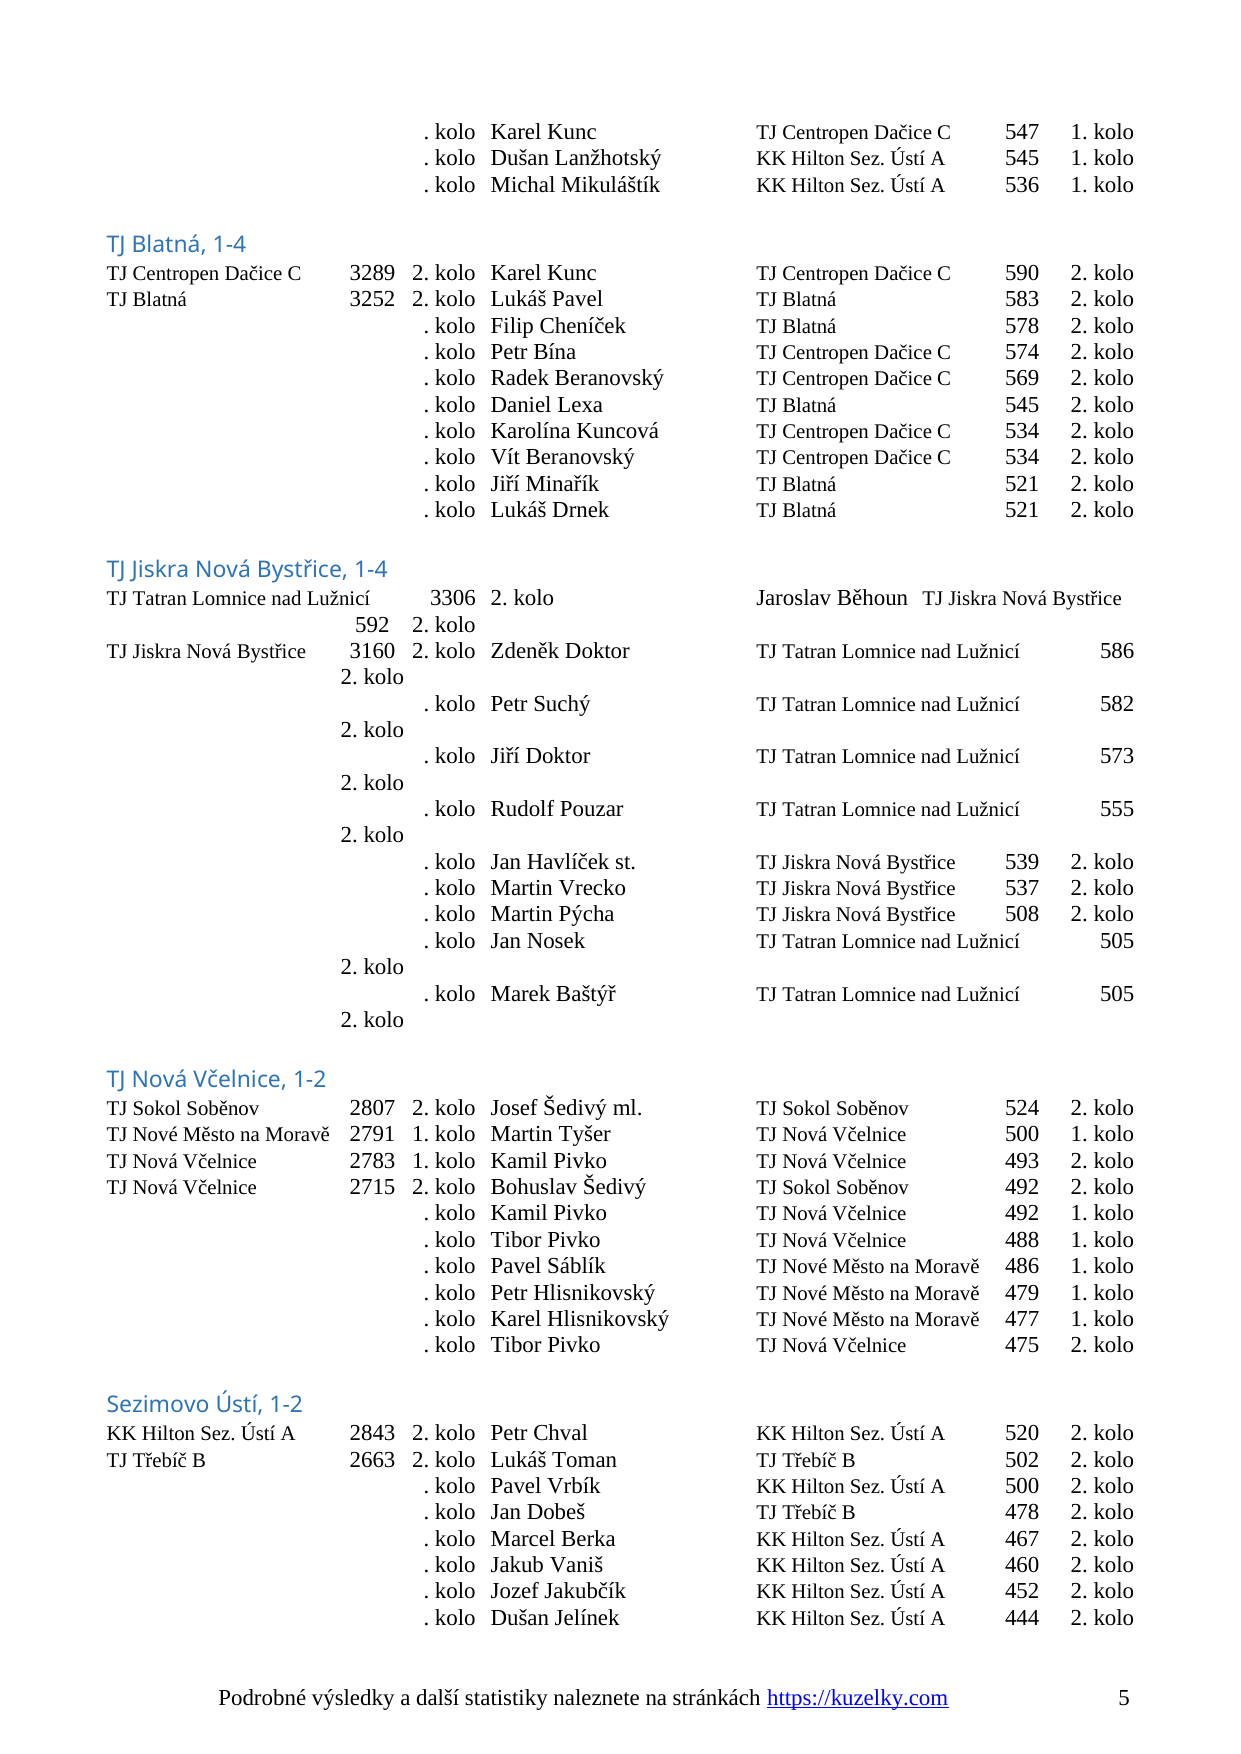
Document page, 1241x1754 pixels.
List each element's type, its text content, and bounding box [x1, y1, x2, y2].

text . kolo Pavel Sáblík TJ Nové Město na Moravě 486 1. kolo [106, 1252, 1134, 1278]
text . kolo Karolína Kuncová TJ Centropen Dačice C 534 2. kolo [106, 417, 1134, 443]
text . kolo Vít Beranovský TJ Centropen Dačice C 534 2. kolo [106, 443, 1134, 470]
text . kolo Tibor Pivko TJ Nová Včelnice 488 1. kolo [106, 1226, 1134, 1252]
text . kolo Filip Cheníček TJ Blatná 578 2. kolo [106, 312, 1134, 338]
text . kolo Jan Dobeš TJ Třebíč B 478 2. kolo [106, 1498, 1134, 1525]
text . kolo Radek Beranovský TJ Centropen Dačice C 569 2. kolo [106, 364, 1134, 391]
text TJ Jiskra Nová Bystřice 3160 2. kolo Zdeněk Doktor TJ Tatran Lomnice nad Lužnicí 586 2. kolo [106, 637, 1134, 690]
text . kolo Karel Hlisnikovský TJ Nové Město na Moravě 477 1. kolo [106, 1305, 1134, 1331]
text . kolo Kamil Pivko TJ Nová Včelnice 492 1. kolo [106, 1199, 1134, 1226]
text . kolo Jakub Vaniš KK Hilton Sez. Ústí A 460 2. kolo [106, 1551, 1134, 1577]
text . kolo Daniel Lexa TJ Blatná 545 2. kolo [106, 391, 1134, 417]
text . kolo Jozef Jakubčík KK Hilton Sez. Ústí A 452 2. kolo [106, 1577, 1134, 1604]
text . kolo Martin Pýcha TJ Jiskra Nová Bystřice 508 2. kolo [106, 901, 1134, 927]
text . kolo Rudolf Pouzar TJ Tatran Lomnice nad Lužnicí 555 2. kolo [106, 795, 1134, 848]
text . kolo Petr Suchý TJ Tatran Lomnice nad Lužnicí 582 2. kolo [106, 690, 1134, 742]
text . kolo Lukáš Drnek TJ Blatná 521 2. kolo [106, 496, 1134, 522]
text . kolo Dušan Jelínek KK Hilton Sez. Ústí A 444 2. kolo [106, 1604, 1134, 1630]
subtitle TJ Blatná, 1-4 [106, 228, 1134, 259]
text . kolo Jiří Minařík TJ Blatná 521 2. kolo [106, 470, 1134, 496]
text . kolo Petr Bína TJ Centropen Dačice C 574 2. kolo [106, 338, 1134, 364]
subtitle TJ Nová Včelnice, 1-2 [106, 1063, 1134, 1094]
text TJ Nové Město na Moravě 2791 1. kolo Martin Tyšer TJ Nová Včelnice 500 1. kolo [106, 1120, 1134, 1147]
text . kolo Jan Nosek TJ Tatran Lomnice nad Lužnicí 505 2. kolo [106, 927, 1134, 979]
text . kolo Marcel Berka KK Hilton Sez. Ústí A 467 2. kolo [106, 1525, 1134, 1551]
text . kolo Petr Hlisnikovský TJ Nové Město na Moravě 479 1. kolo [106, 1278, 1134, 1305]
text . kolo Karel Kunc TJ Centropen Dačice C 547 1. kolo [106, 118, 1134, 144]
subtitle Sezimovo Ústí, 1-2 [106, 1388, 1134, 1419]
text . kolo Dušan Lanžhotský KK Hilton Sez. Ústí A 545 1. kolo [106, 144, 1134, 171]
text TJ Sokol Soběnov 2807 2. kolo Josef Šedivý ml. TJ Sokol Soběnov 524 2. kolo [106, 1094, 1134, 1120]
subtitle TJ Jiskra Nová Bystřice, 1-4 [106, 553, 1134, 584]
text TJ Centropen Dačice C 3289 2. kolo Karel Kunc TJ Centropen Dačice C 590 2. kolo [106, 259, 1134, 285]
text TJ Nová Včelnice 2715 2. kolo Bohuslav Šedivý TJ Sokol Soběnov 492 2. kolo [106, 1173, 1134, 1199]
text . kolo Jan Havlíček st. TJ Jiskra Nová Bystřice 539 2. kolo [106, 848, 1134, 874]
text . kolo Marek Baštýř TJ Tatran Lomnice nad Lužnicí 505 2. kolo [106, 979, 1134, 1032]
text TJ Tatran Lomnice nad Lužnicí 3306 2. kolo Jaroslav Běhoun TJ Jiskra Nová Bystřice 592 2. kolo [106, 584, 1134, 637]
text . kolo Jiří Doktor TJ Tatran Lomnice nad Lužnicí 573 2. kolo [106, 742, 1134, 795]
text . kolo Pavel Vrbík KK Hilton Sez. Ústí A 500 2. kolo [106, 1472, 1134, 1498]
text . kolo Martin Vrecko TJ Jiskra Nová Bystřice 537 2. kolo [106, 874, 1134, 901]
text . kolo Tibor Pivko TJ Nová Včelnice 475 2. kolo [106, 1331, 1134, 1358]
text TJ Blatná 3252 2. kolo Lukáš Pavel TJ Blatná 583 2. kolo [106, 285, 1134, 312]
text TJ Nová Včelnice 2783 1. kolo Kamil Pivko TJ Nová Včelnice 493 2. kolo [106, 1147, 1134, 1173]
text TJ Třebíč B 2663 2. kolo Lukáš Toman TJ Třebíč B 502 2. kolo [106, 1446, 1134, 1472]
text KK Hilton Sez. Ústí A 2843 2. kolo Petr Chval KK Hilton Sez. Ústí A 520 2. kolo [106, 1419, 1134, 1446]
text . kolo Michal Mikuláštík KK Hilton Sez. Ústí A 536 1. kolo [106, 171, 1134, 197]
